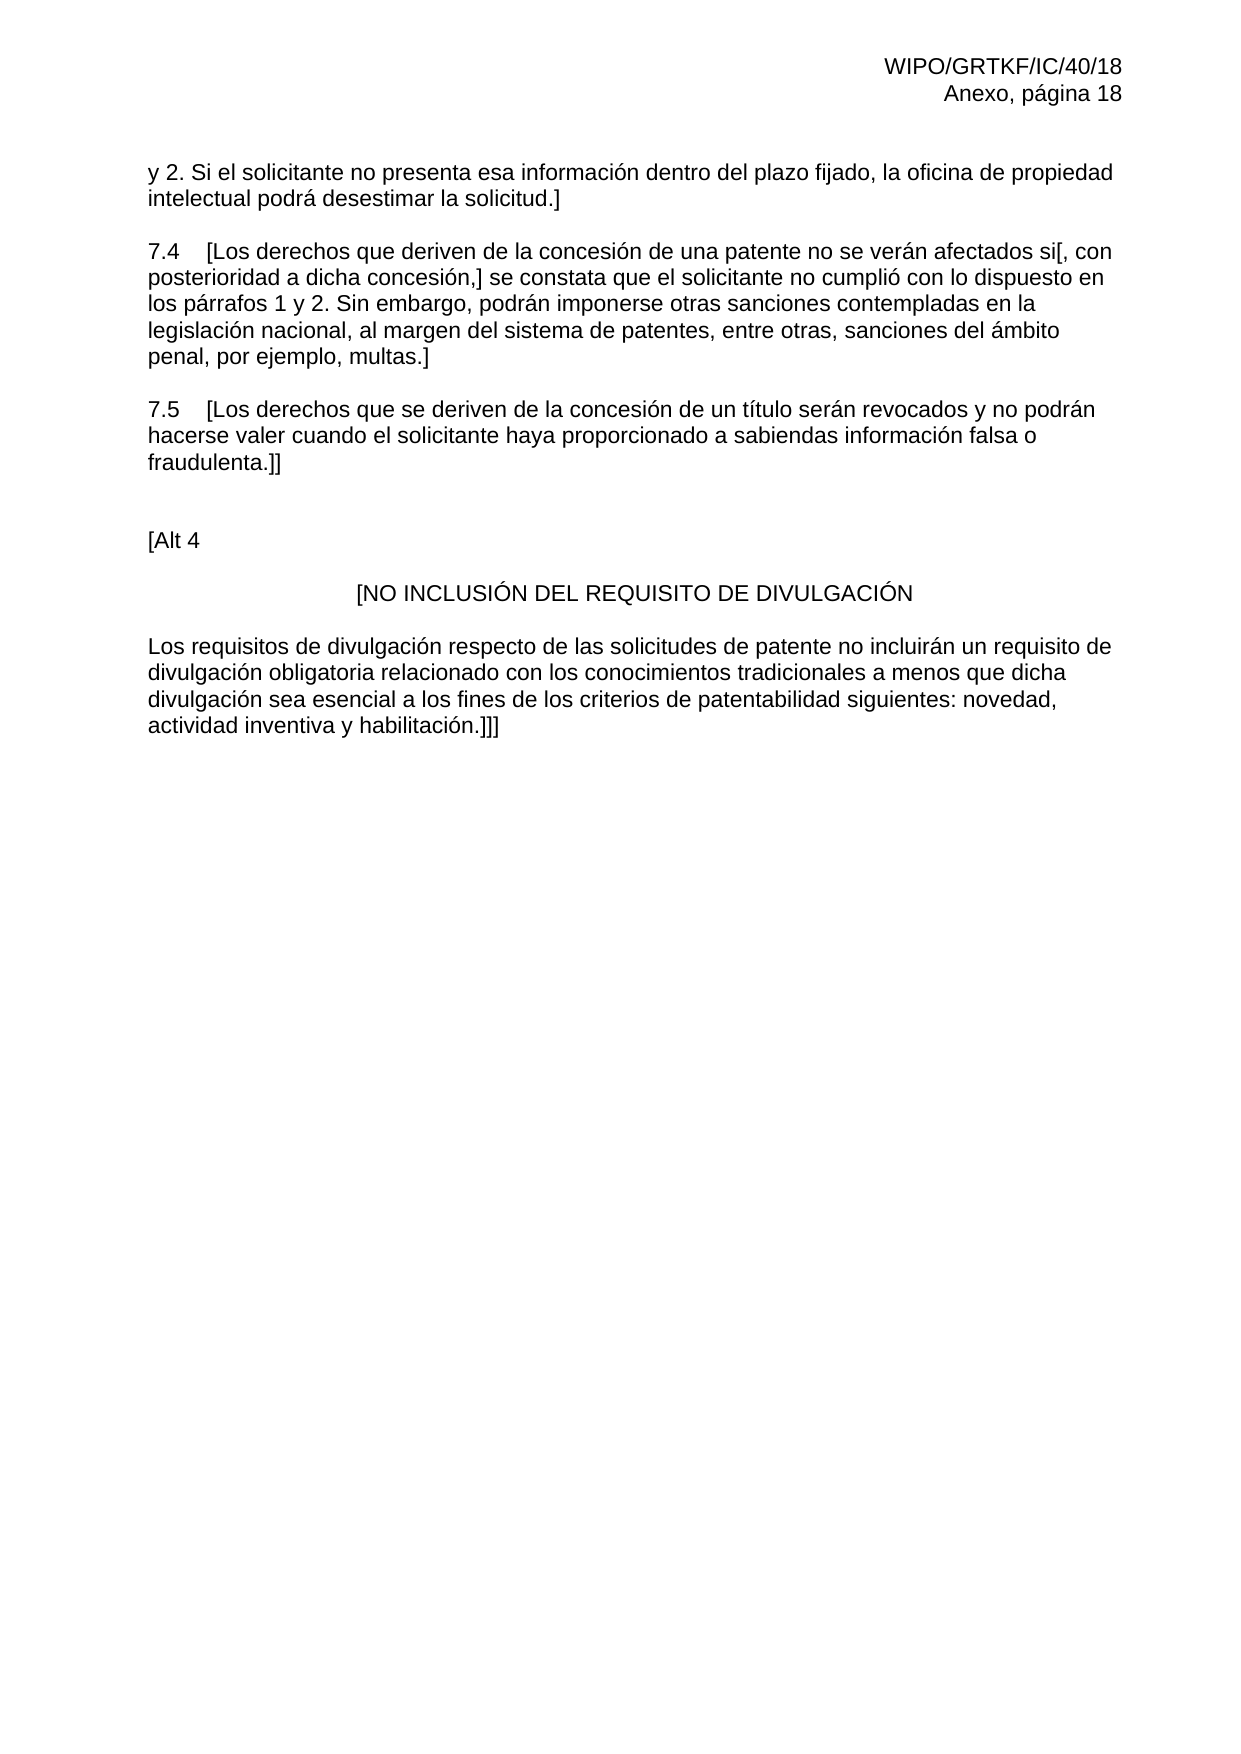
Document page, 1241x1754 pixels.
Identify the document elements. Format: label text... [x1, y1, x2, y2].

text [148, 158, 1122, 211]
text [Alt 4 [148, 527, 1122, 554]
text 7.5 [Los derechos que se deriven de la concesión de un título serán revocados y no podrán hacerse valer cuando el solicitante haya proporcionado a sabiendas información falsa o fraudulenta.]] [148, 396, 1122, 475]
text 7.4 [Los derechos que deriven de la concesión de una patente no se verán afectados si[, con posterioridad a dicha concesión,] se constata que el solicitante no cumplió con lo dispuesto en los párrafos 1 y 2. Sin embargo, podrán imponerse otras sanciones contempladas en la legislación nacional, al margen del sistema de patentes, entre otras, sanciones del ámbito penal, por ejemplo, multas.] [148, 238, 1122, 369]
text [NO INCLUSIÓN DEL REQUISITO DE DIVULGACIÓN [148, 580, 1122, 607]
text Los requisitos de divulgación respecto de las solicitudes de patente no incluirán un requisito de divulgación obligatoria relacionado con los conocimientos tradicionales a menos que dicha divulgación sea esencial a los fines de los criterios de patentabilidad siguientes: novedad, actividad inventiva y habilitación.]]] [148, 633, 1122, 738]
